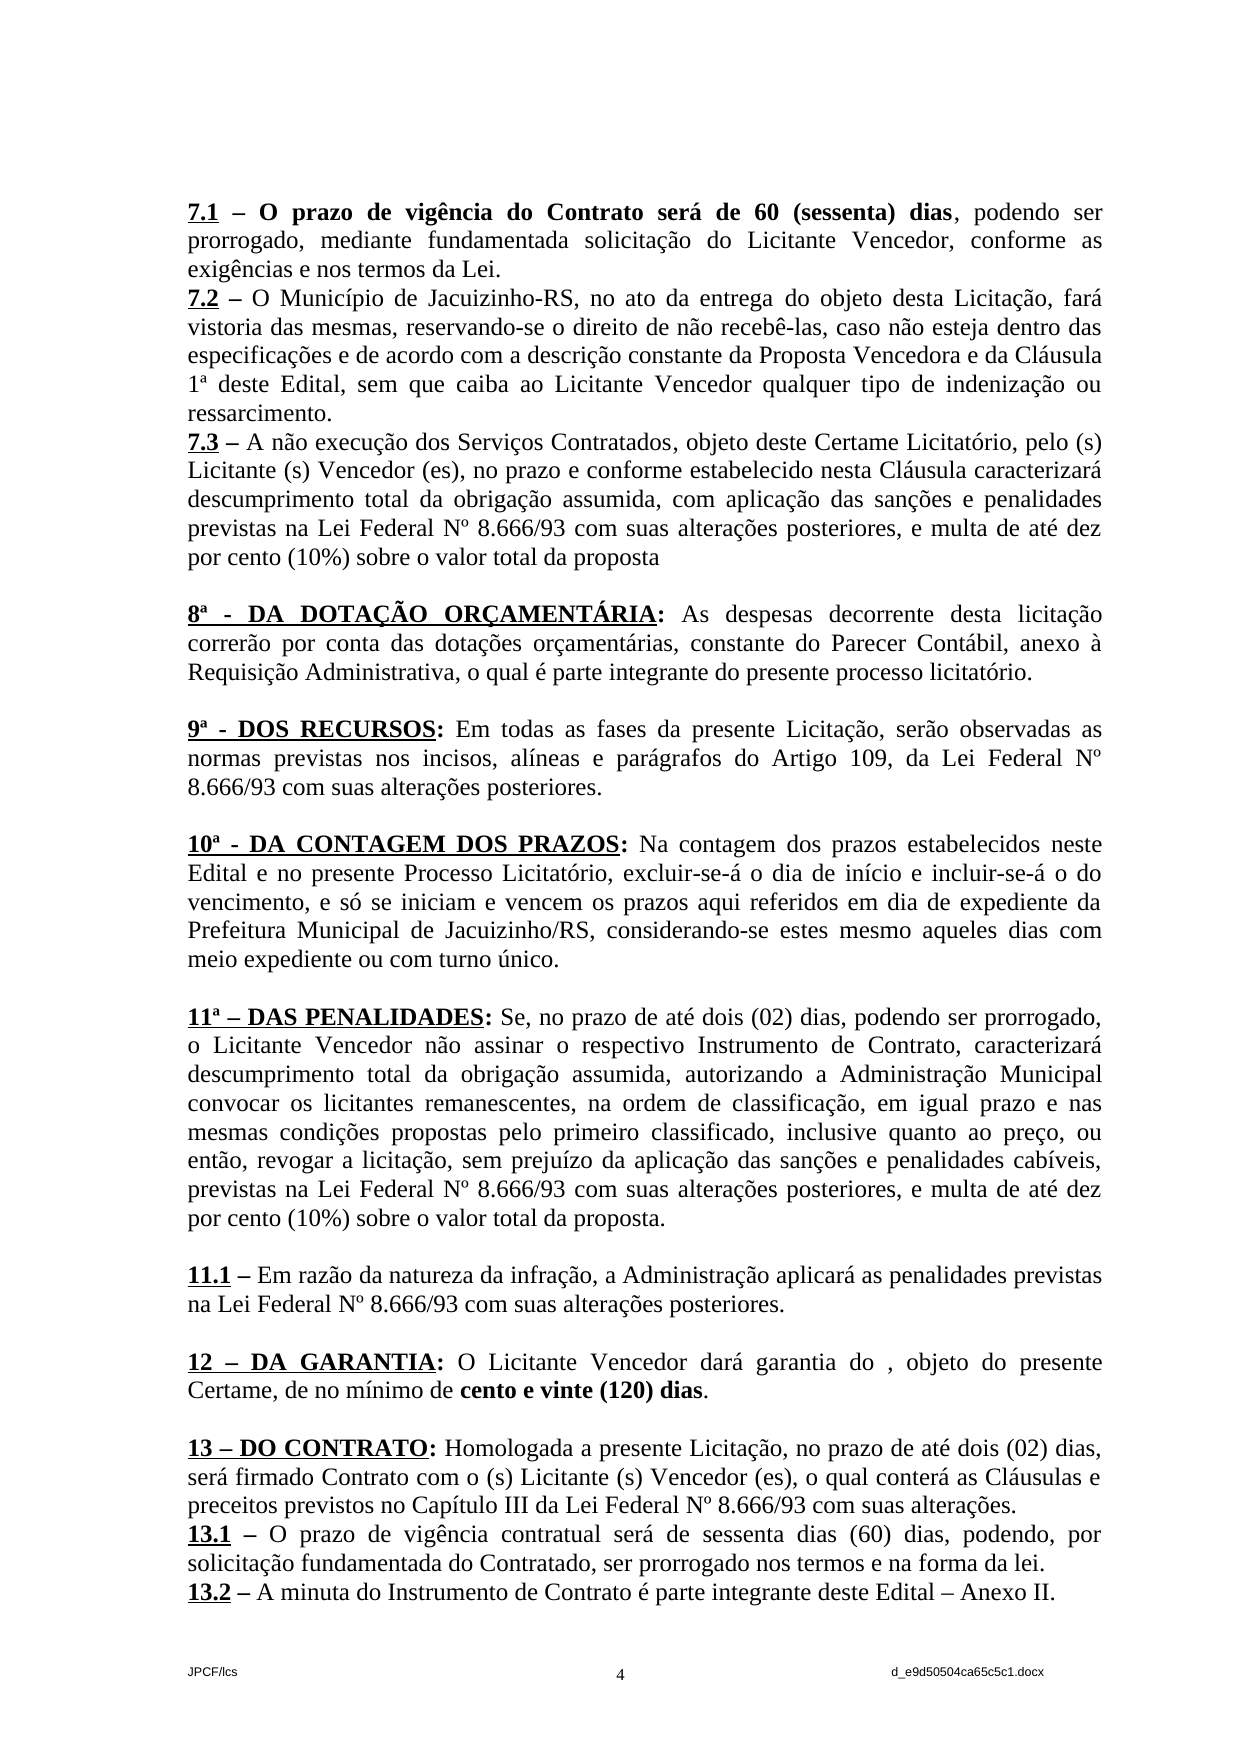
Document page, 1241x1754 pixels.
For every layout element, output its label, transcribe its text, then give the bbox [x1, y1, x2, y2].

text 7.3 – A não execução dos Serviços Contratados, objeto deste Certame Licitatório, pelo (s) Licitante (s) Vencedor (es), no prazo e conforme estabelecido nesta Cláusula caracterizará descumprimento total da obrigação assumida, com aplicação das sanções e penalidades previstas na Lei Federal Nº 8.666/93 com suas alterações posteriores, e multa de até dez por cento (10%) sobre o valor total da proposta [187, 427, 1103, 571]
text 9ª - DOS RECURSOS: Em todas as fases da presente Licitação, serão observadas as normas previstas nos incisos, alíneas e parágrafos do Artigo 109, da Lei Federal Nº 8.666/93 com suas alterações posteriores. [187, 714, 1103, 801]
text 13.2 – A minuta do Instrumento de Contrato é parte integrante deste Edital – Anexo II. [187, 1577, 1103, 1606]
text 13 – DO CONTRATO: Homologada a presente Licitação, no prazo de até dois (02) dias, será firmado Contrato com o (s) Licitante (s) Vencedor (es), o qual conterá as Cláusulas e preceitos previstos no Capítulo III da Lei Federal Nº 8.666/93 com suas alterações. [187, 1433, 1103, 1519]
text 12 – DA GARANTIA: O Licitante Vencedor dará garantia do , objeto do presente Certame, de no mínimo de cento e vinte (120) dias. [187, 1347, 1103, 1404]
text 10ª - DA CONTAGEM DOS PRAZOS: Na contagem dos prazos estabelecidos neste Edital e no presente Processo Licitatório, excluir-se-á o dia de início e incluir-se-á o do vencimento, e só se iniciam e vencem os prazos aqui referidos em dia de expediente da Prefeitura Municipal de Jacuizinho/RS, considerando-se estes mesmo aqueles dias com meio expediente ou com turno único. [187, 829, 1103, 973]
text 7.2 – O Município de Jacuizinho-RS, no ato da entrega do objeto desta Licitação, fará vistoria das mesmas, reservando-se o direito de não recebê-las, caso não esteja dentro das especificações e de acordo com a descrição constante da Proposta Vencedora e da Cláusula 1ª deste Edital, sem que caiba ao Licitante Vencedor qualquer tipo de indenização ou ressarcimento. [187, 283, 1103, 427]
text 8ª - DA DOTAÇÃO ORÇAMENTÁRIA: As despesas decorrente desta licitação correrão por conta das dotações orçamentárias, constante do Parecer Contábil, anexo à Requisição Administrativa, o qual é parte integrante do presente processo licitatório. [187, 599, 1103, 686]
text 7.1 – O prazo de vigência do Contrato será de 60 (sessenta) dias, podendo ser prorrogado, mediante fundamentada solicitação do Licitante Vencedor, conforme as exigências e nos termos da Lei. [187, 197, 1103, 283]
text 11ª – DAS PENALIDADES: Se, no prazo de até dois (02) dias, podendo ser prorrogado, o Licitante Vencedor não assinar o respectivo Instrumento de Contrato, caracterizará descumprimento total da obrigação assumida, autorizando a Administração Municipal convocar os licitantes remanescentes, na ordem de classificação, em igual prazo e nas mesmas condições propostas pelo primeiro classificado, inclusive quanto ao preço, ou então, revogar a licitação, sem prejuízo da aplicação das sanções e penalidades cabíveis, previstas na Lei Federal Nº 8.666/93 com suas alterações posteriores, e multa de até dez por cento (10%) sobre o valor total da proposta. [187, 1002, 1103, 1232]
text 11.1 – Em razão da natureza da infração, a Administração aplicará as penalidades previstas na Lei Federal Nº 8.666/93 com suas alterações posteriores. [187, 1261, 1103, 1318]
text 13.1 – O prazo de vigência contratual será de sessenta dias (60) dias, podendo, por solicitação fundamentada do Contratado, ser prorrogado nos termos e na forma da lei. [187, 1519, 1103, 1577]
